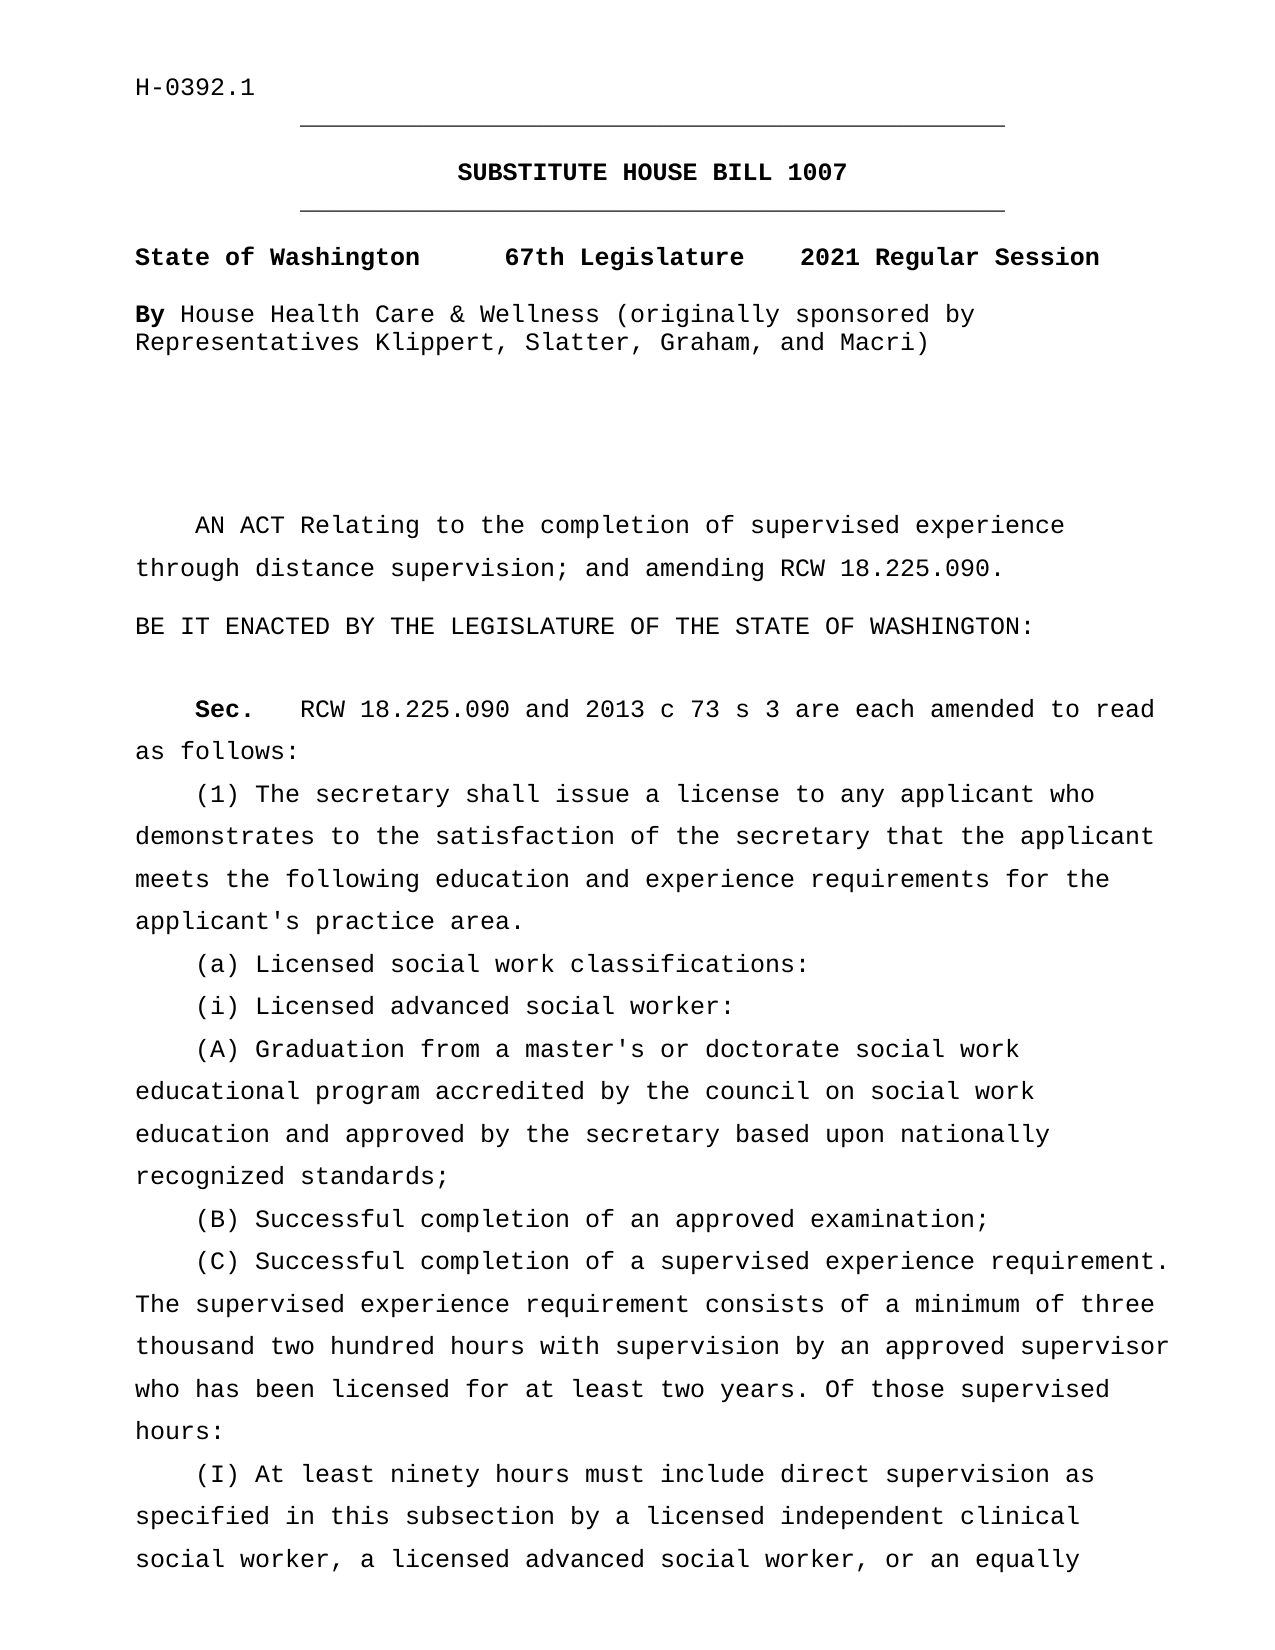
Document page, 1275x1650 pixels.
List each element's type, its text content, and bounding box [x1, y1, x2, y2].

text (i) Licensed advanced social worker: [135, 981, 1170, 1023]
text SUBSTITUTE HOUSE BILL 1007 [135, 160, 1170, 188]
text (A) Graduation from a master's or doctorate social work educational program accredited by the council on social work education and approved by the secretary based upon nationally recognized standards; [135, 1023, 1170, 1193]
text By House Health Care & Wellness (originally sponsored by Representatives Klippert, Slatter, Graham, and Macri) [135, 302, 1170, 358]
text _______________________________________________ [135, 103, 1170, 132]
text (a) Licensed social work classifications: [135, 938, 1170, 981]
text AN ACT Relating to the completion of supervised experience through distance supervision; and amending RCW 18.225.090. [135, 500, 1170, 585]
text BE IT ENACTED BY THE LEGISLATURE OF THE STATE OF WASHINGTON: [135, 613, 1170, 642]
text Sec. RCW 18.225.090 and 2013 c 73 s 3 are each amended to read as follows: [135, 683, 1170, 768]
text H-0392.1 [135, 75, 1170, 103]
text _______________________________________________ [135, 188, 1170, 217]
text (C) Successful completion of a supervised experience requirement. The supervised experience requirement consists of a minimum of three thousand two hundred hours with supervision by an approved supervisor who has been licensed for at least two years. Of those supervised hours: [135, 1236, 1170, 1448]
text State of Washington 67th Legislature 2021 Regular Session [135, 245, 1170, 273]
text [135, 1448, 1170, 1576]
text (B) Successful completion of an approved examination; [135, 1193, 1170, 1236]
text (1) The secretary shall issue a license to any applicant who demonstrates to the satisfaction of the secretary that the applicant meets the following education and experience requirements for the applicant's practice area. [135, 768, 1170, 938]
